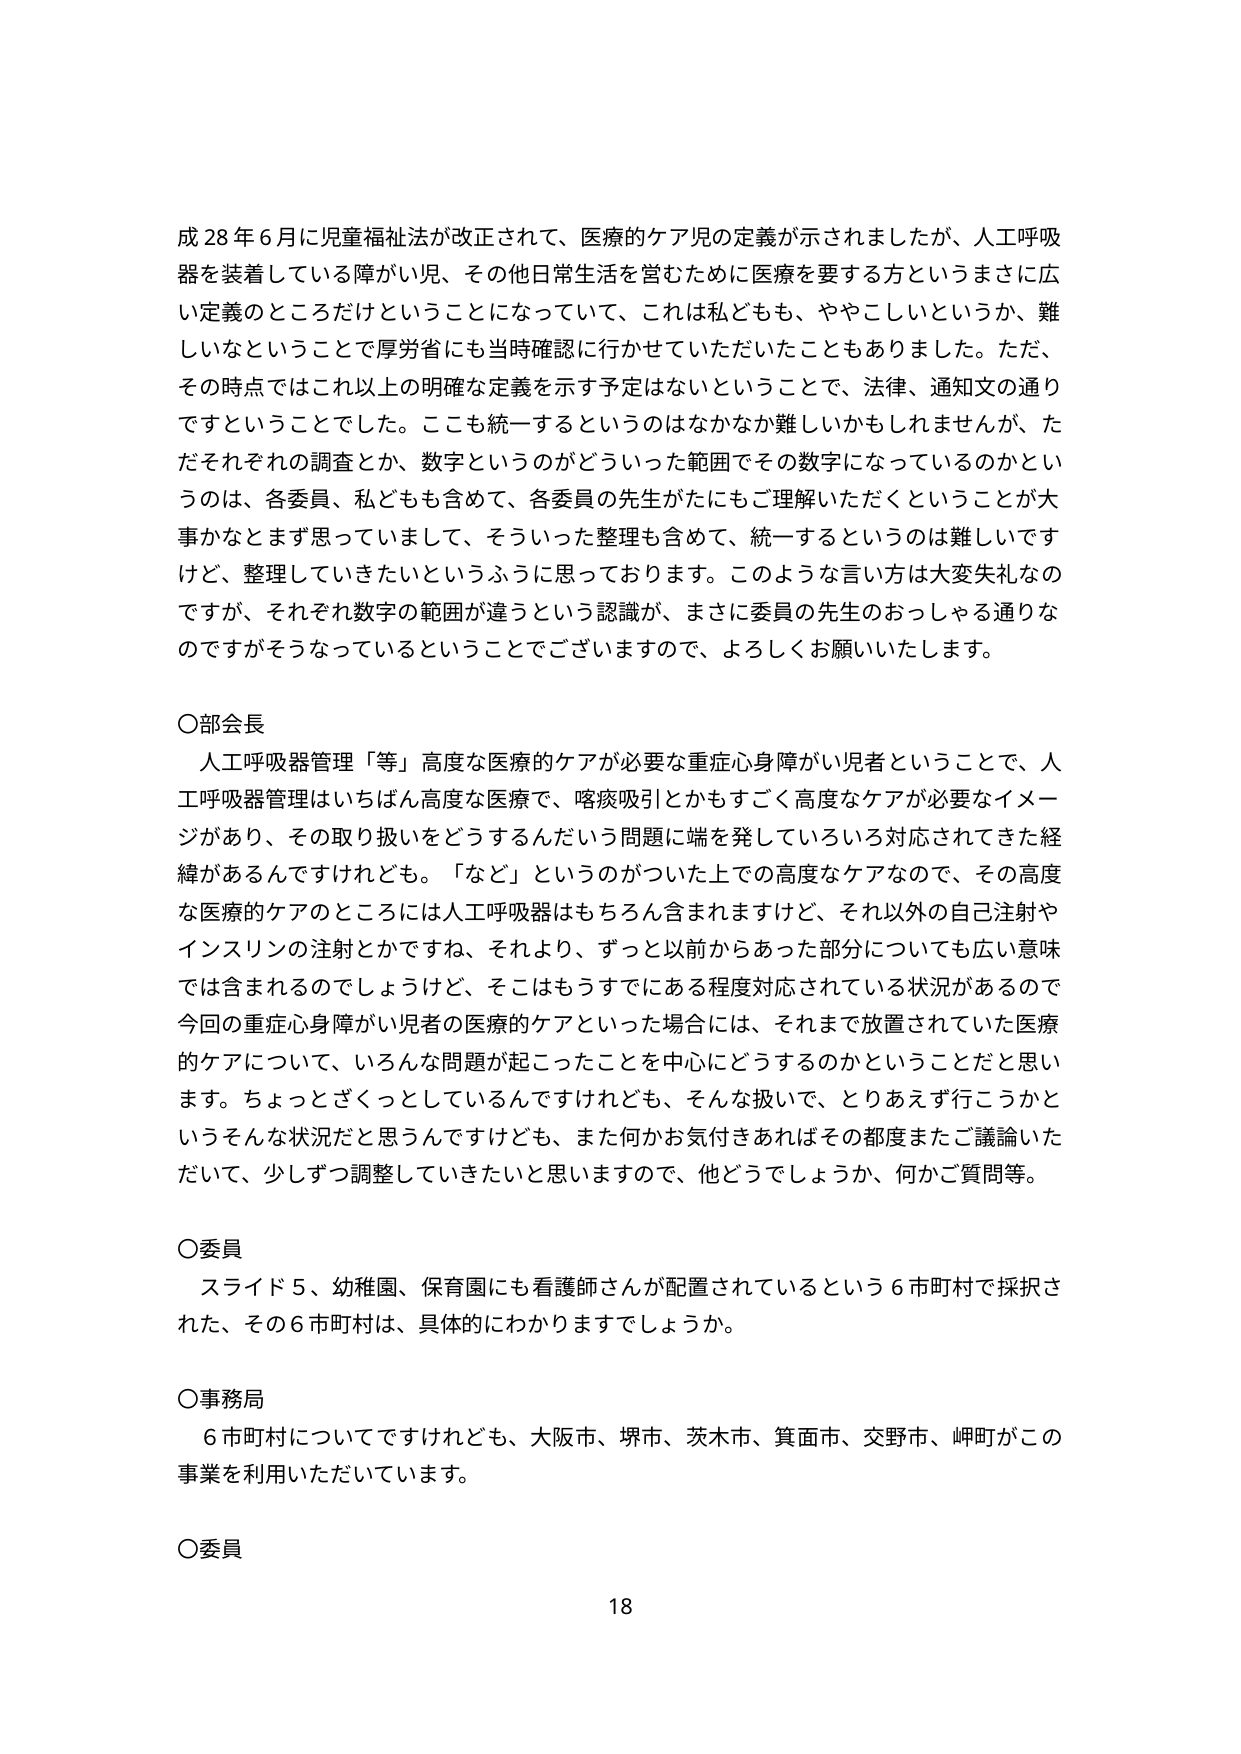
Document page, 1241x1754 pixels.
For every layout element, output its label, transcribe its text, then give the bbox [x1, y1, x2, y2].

text ６市町村についてですけれども、大阪市、堺市、茨木市、箕面市、交野市、岬町がこの事業を利用いただいています。 [177, 1417, 1063, 1492]
text 〇委員 [177, 1529, 1063, 1567]
text 人工呼吸器管理「等」高度な医療的ケアが必要な重症心身障がい児者ということで、人工呼吸器管理はいちばん高度な医療で、喀痰吸引とかもすごく高度なケアが必要なイメージがあり、その取り扱いをどうするんだいう問題に端を発していろいろ対応されてきた経緯があるんですけれども。「など」というのがついた上での高度なケアなので、その高度な医療的ケアのところには人工呼吸器はもちろん含まれますけど、それ以外の自己注射やインスリンの注射とかですね、それより、ずっと以前からあった部分についても広い意味では含まれるのでしょうけど、そこはもうすでにある程度対応されている状況があるので、今回の重症心身障がい児者の医療的ケアといった場合には、それまで放置されていた医療的ケアについて、いろんな問題が起こったことを中心にどうするのかということだと思います。ちょっとざくっとしているんですけれども、そんな扱いで、とりあえず行こうかというそんな状況だと思うんですけども、また何かお気付きあればその都度またご議論いただいて、少しずつ調整していきたいと思いますので、他どうでしょうか、何かご質問等。 [177, 742, 1063, 1192]
text 〇委員 [177, 1229, 1063, 1267]
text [177, 217, 1063, 667]
text 〇事務局 [177, 1379, 1063, 1417]
text スライド５、幼稚園、保育園にも看護師さんが配置されているという6市町村で採択された、その６市町村は、具体的にわかりますでしょうか。 [177, 1267, 1063, 1342]
text 〇部会長 [177, 704, 1063, 742]
